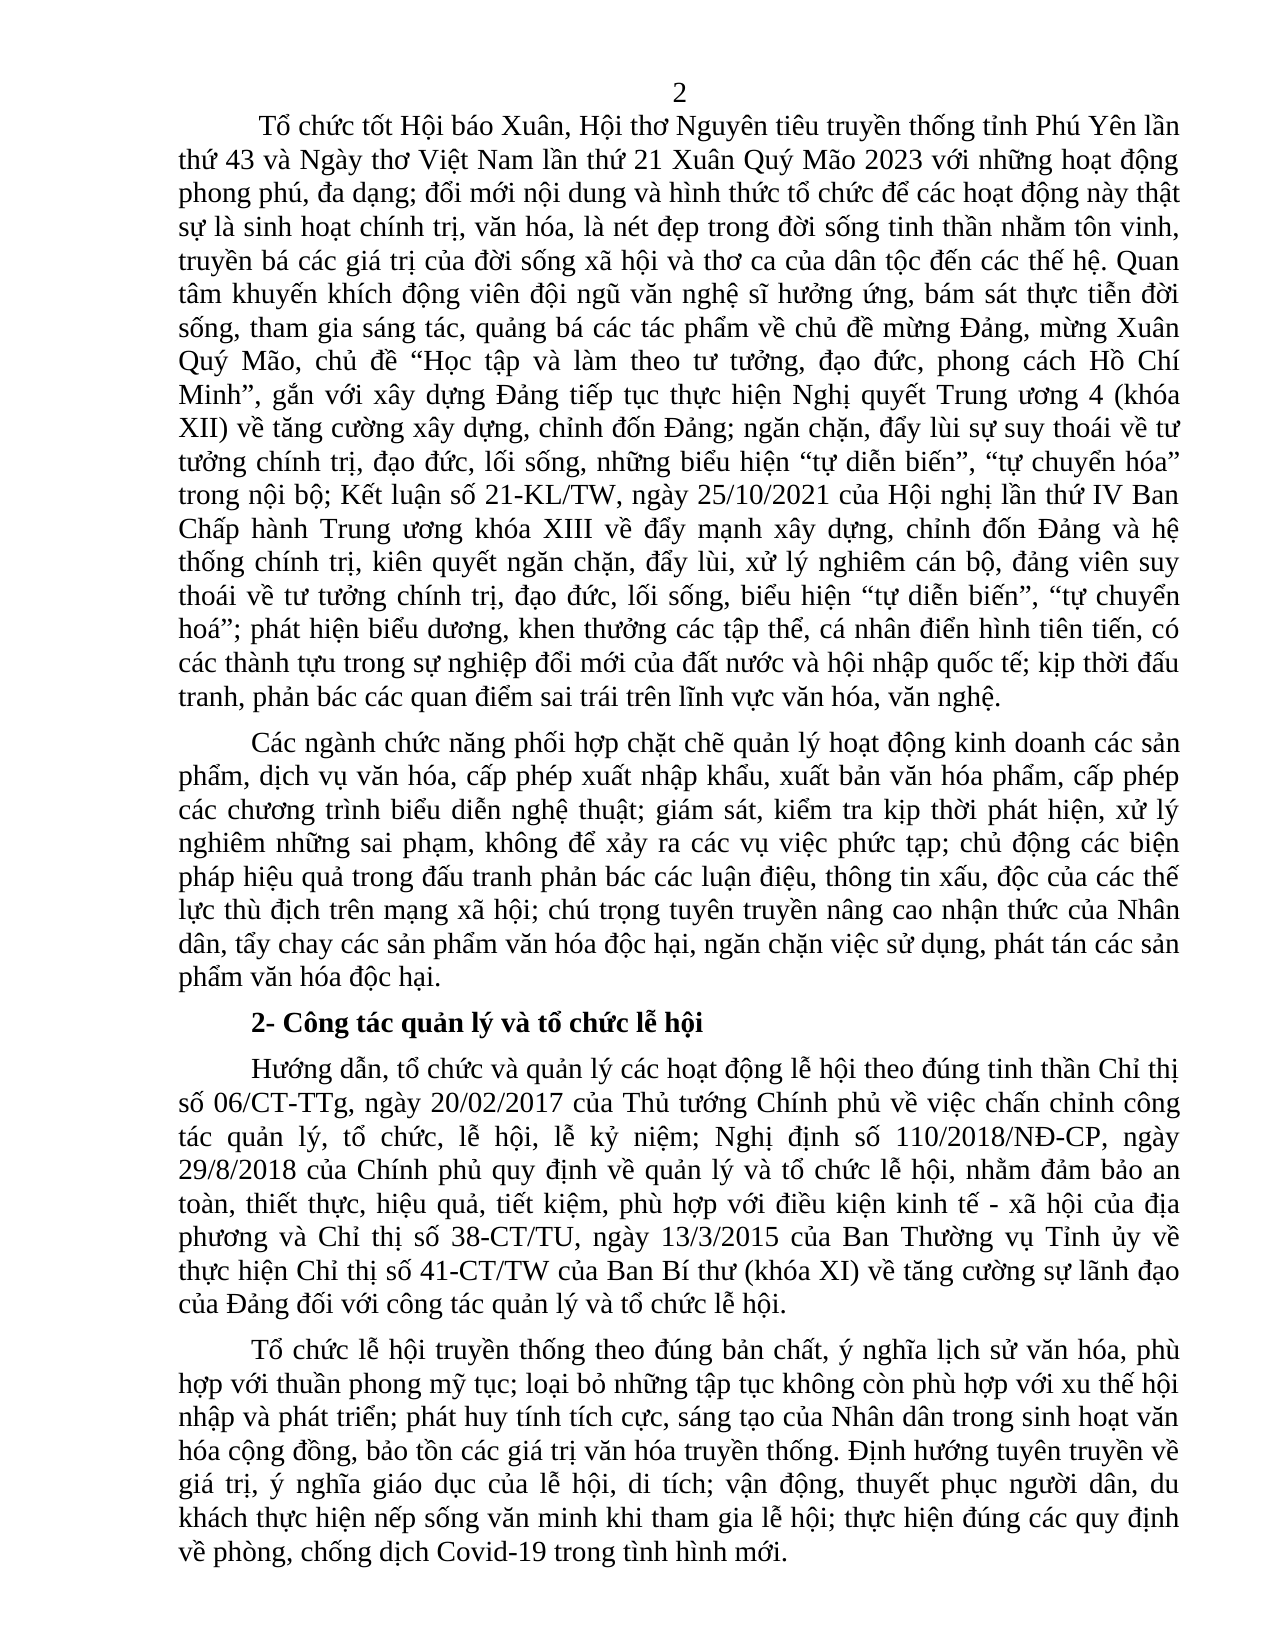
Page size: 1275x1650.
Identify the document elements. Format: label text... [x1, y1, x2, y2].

text Tổ chức lễ hội truyền thống theo đúng bản chất, ý nghĩa lịch sử văn hóa, phù hợp với thuần phong mỹ tục; loại bỏ những tập tục không còn phù hợp với xu thế hội nhập và phát triển; phát huy tính tích cực, sáng tạo của Nhân dân trong sinh hoạt văn hóa cộng đồng, bảo tồn các giá trị văn hóa truyền thống. Định hướng tuyên truyền về giá trị, ý nghĩa giáo dục của lễ hội, di tích; vận động, thuyết phục người dân, du khách thực hiện nếp sống văn minh khi tham gia lễ hội; thực hiện đúng các quy định về phòng, chống dịch Covid-19 trong tình hình mới. [178, 1332, 1181, 1567]
text Tổ chức tốt Hội báo Xuân, Hội thơ Nguyên tiêu truyền thống tỉnh Phú Yên lần thứ 43 và Ngày thơ Việt Nam lần thứ 21 Xuân Quý Mão 2023 với những hoạt động phong phú, đa dạng; đổi mới nội dung và hình thức tổ chức để các hoạt động này thật sự là sinh hoạt chính trị, văn hóa, là nét đẹp trong đời sống tinh thần nhằm tôn vinh, truyền bá các giá trị của đời sống xã hội và thơ ca của dân tộc đến các thế hệ. Quan tâm khuyến khích động viên đội ngũ văn nghệ sĩ hưởng ứng, bám sát thực tiễn đời sống, tham gia sáng tác, quảng bá các tác phẩm về chủ đề mừng Đảng, mừng Xuân Quý Mão, chủ đề “Học tập và làm theo tư tưởng, đạo đức, phong cách Hồ Chí Minh”, gắn với xây dựng Đảng tiếp tục thực hiện Nghị quyết Trung ương 4 (khóa XII) về tăng cường xây dựng, chỉnh đốn Đảng; ngăn chặn, đẩy lùi sự suy thoái về tư tưởng chính trị, đạo đức, lối sống, những biểu hiện “tự diễn biến”, “tự chuyển hóa” trong nội bộ; Kết luận số 21-KL/TW, ngày 25/10/2021 của Hội nghị lần thứ IV Ban Chấp hành Trung ương khóa XIII về đẩy mạnh xây dựng, chỉnh đốn Đảng và hệ thống chính trị, kiên quyết ngăn chặn, đẩy lùi, xử lý nghiêm cán bộ, đảng viên suy thoái về tư tưởng chính trị, đạo đức, lối sống, biểu hiện “tự diễn biến”, “tự chuyển hoá”; phát hiện biểu dương, khen thưởng các tập thể, cá nhân điển hình tiên tiến, có các thành tựu trong sự nghiệp đổi mới của đất nước và hội nhập quốc tế; kịp thời đấu tranh, phản bác các quan điểm sai trái trên lĩnh vực văn hóa, văn nghệ. [178, 108, 1181, 712]
text 2- Công tác quản lý và tổ chức lễ hội [178, 1006, 1181, 1039]
text Các ngành chức năng phối hợp chặt chẽ quản lý hoạt động kinh doanh các sản phẩm, dịch vụ văn hóa, cấp phép xuất nhập khẩu, xuất bản văn hóa phẩm, cấp phép các chương trình biểu diễn nghệ thuật; giám sát, kiểm tra kịp thời phát hiện, xử lý nghiêm những sai phạm, không để xảy ra các vụ việc phức tạp; chủ động các biện pháp hiệu quả trong đấu tranh phản bác các luận điệu, thông tin xấu, độc của các thế lực thù địch trên mạng xã hội; chú trọng tuyên truyền nâng cao nhận thức của Nhân dân, tẩy chay các sản phẩm văn hóa độc hại, ngăn chặn việc sử dụng, phát tán các sản phẩm văn hóa độc hại. [178, 725, 1181, 993]
text Hướng dẫn, tổ chức và quản lý các hoạt động lễ hội theo đúng tinh thần Chỉ thị số 06/CT-TTg, ngày 20/02/2017 của Thủ tướng Chính phủ về việc chấn chỉnh công tác quản lý, tổ chức, lễ hội, lễ kỷ niệm; Nghị định số 110/2018/NĐ-CP, ngày 29/8/2018 của Chính phủ quy định về quản lý và tổ chức lễ hội, nhằm đảm bảo an toàn, thiết thực, hiệu quả, tiết kiệm, phù hợp với điều kiện kinh tế - xã hội của địa phương và Chỉ thị số 38-CT/TU, ngày 13/3/2015 của Ban Thường vụ Tỉnh ủy về thực hiện Chỉ thị số 41-CT/TW của Ban Bí thư (khóa XI) về tăng cường sự lãnh đạo của Đảng đối với công tác quản lý và tổ chức lễ hội. [178, 1052, 1181, 1320]
